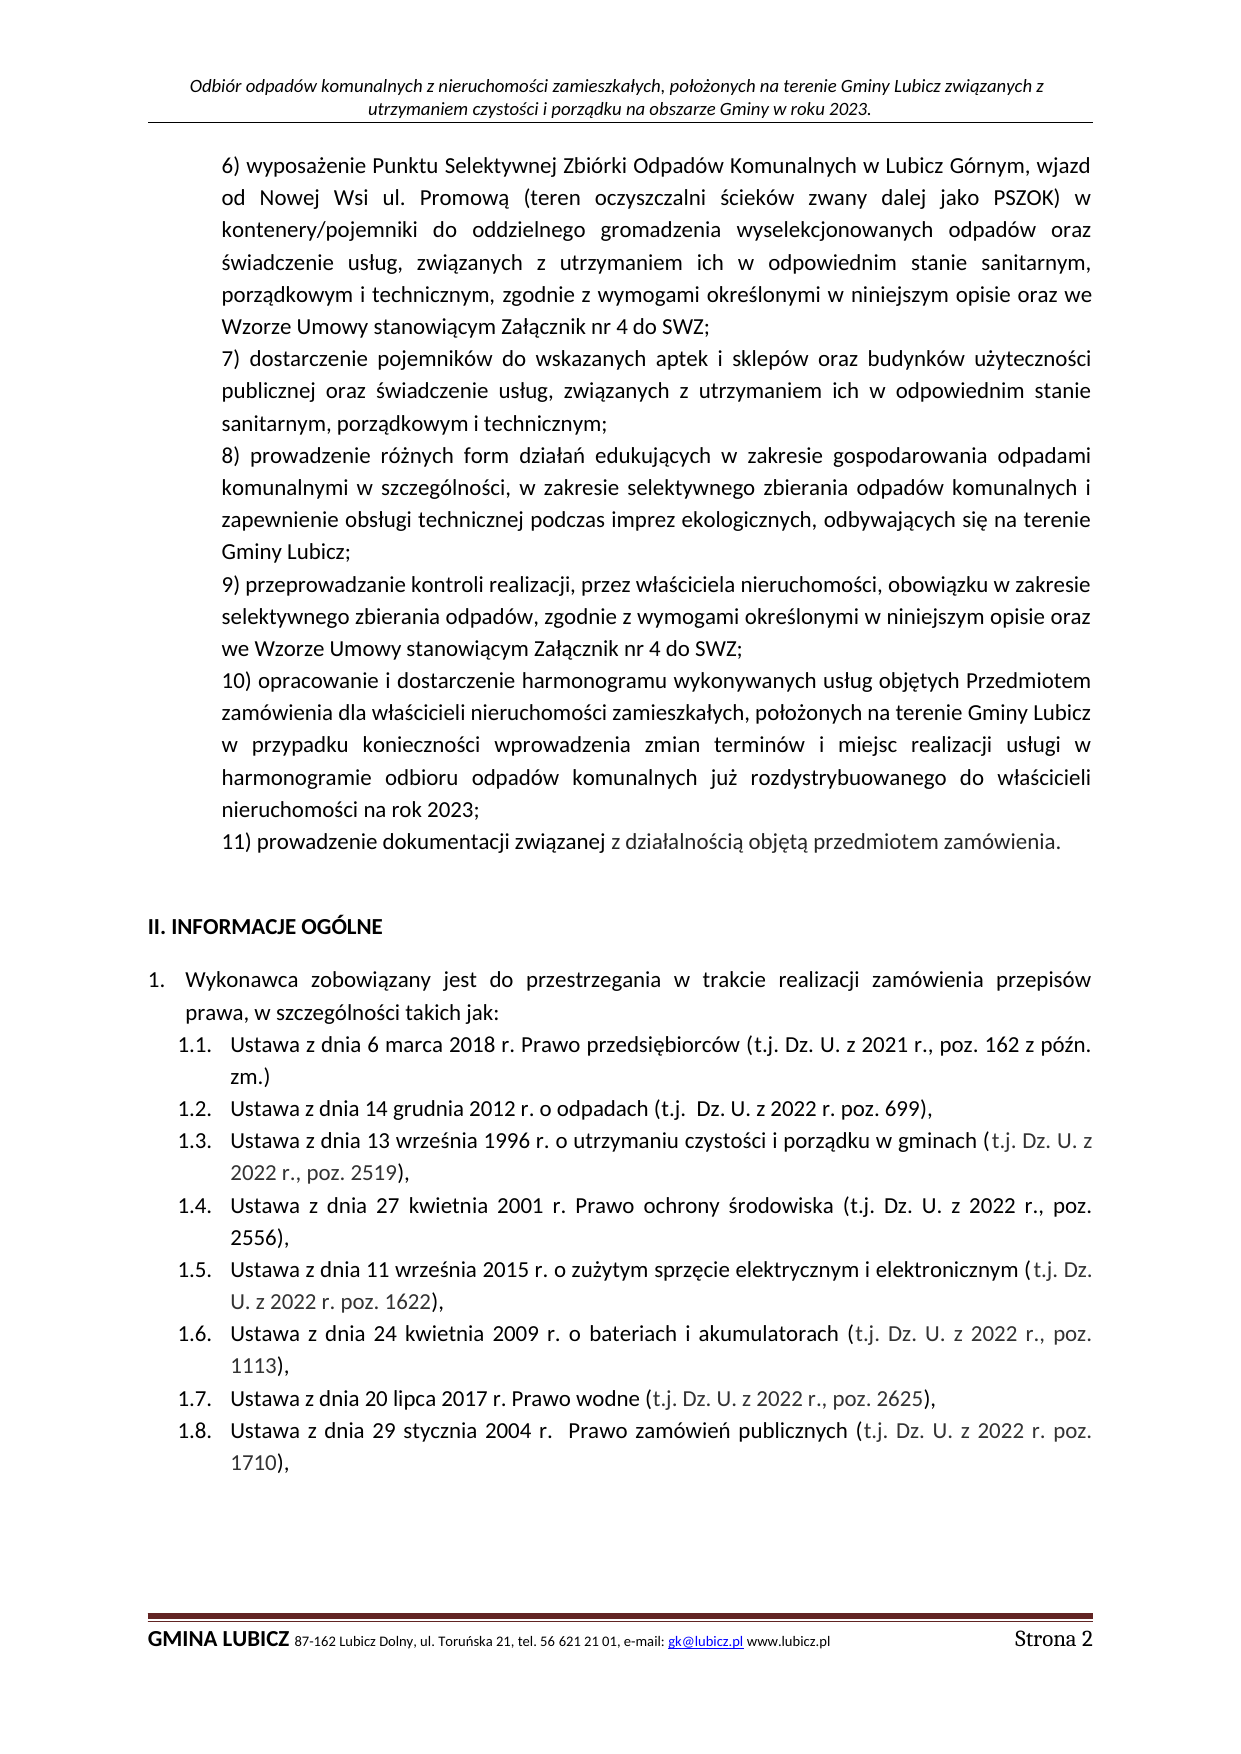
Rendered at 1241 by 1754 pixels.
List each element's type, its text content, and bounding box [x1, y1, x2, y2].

list Ustawa z dnia 20 lipca 2017 r. Prawo wodne (t.j. Dz. U. z 2022 r., poz. 2625), [177, 1384, 653, 1412]
list Ustawa z dnia 27 kwietnia 2001 r. Prawo ochrony środowiska (t.j. Dz. U. z 2022 r., poz. 2556), [177, 1191, 1093, 1251]
text II. INFORMACJE OGÓLNE [148, 912, 1093, 940]
list Ustawa z dnia 13 września 1996 r. o utrzymaniu czystości i porządku w gminach (t.j. Dz. U. z 2022 r., poz. 2519), [177, 1126, 1093, 1187]
list 7) dostarczenie pojemników do wskazanych aptek i sklepów oraz budynków użyteczności publicznej oraz świadczenie usług, związanych z utrzymaniem ich w odpowiednim stanie sanitarnym, porządkowym i technicznym; [221, 344, 1093, 437]
list 9) przeprowadzanie kontroli realizacji, przez właściciela nieruchomości, obowiązku w zakresie selektywnego zbierania odpadów, zgodnie z wymogami określonymi w niniejszym opisie oraz we Wzorze Umowy stanowiącym Załącznik nr 4 do SWZ; [221, 570, 1093, 662]
list 10) opracowanie i dostarczenie harmonogramu wykonywanych usług objętych Przedmiotem zamówienia dla właścicieli nieruchomości zamieszkałych, położonych na terenie Gminy Lubicz w przypadku konieczności wprowadzenia zmian terminów i miejsc realizacji usługi w harmonogramie odbioru odpadów komunalnych już rozdystrybuowanego do właścicieli nieruchomości na rok 2023; [221, 666, 1093, 823]
list Ustawa z dnia 24 kwietnia 2009 r. o bateriach i akumulatorach (t.j. Dz. U. z 2022 r., poz. 1113), [177, 1319, 1093, 1380]
list Ustawa z dnia 20 lipca 2017 r. Prawo wodne (t.j. Dz. U. z 2022 r., poz. 2625), [923, 1384, 1093, 1412]
list 8) prowadzenie różnych form działań edukujących w zakresie gospodarowania odpadami komunalnymi w szczególności, w zakresie selektywnego zbierania odpadów komunalnych i zapewnienie obsługi technicznej podczas imprez ekologicznych, odbywających się na terenie Gminy Lubicz; [221, 441, 1093, 566]
list Ustawa z dnia 6 marca 2018 r. Prawo przedsiębiorców (t.j. Dz. U. z 2021 r., poz. 162 z późn. zm.) [177, 1030, 1093, 1090]
list 6) wyposażenie Punktu Selektywnej Zbiórki Odpadów Komunalnych w Lubicz Górnym, wjazd od Nowej Wsi ul. Promową (teren oczyszczalni ścieków zwany dalej jako PSZOK) w kontenery/pojemniki do oddzielnego gromadzenia wyselekcjonowanych odpadów oraz świadczenie usług, związanych z utrzymaniem ich w odpowiednim stanie sanitarnym, porządkowym i technicznym, zgodnie z wymogami określonymi w niniejszym opisie oraz we Wzorze Umowy stanowiącym Załącznik nr 4 do SWZ; [221, 151, 1093, 340]
list 11) prowadzenie dokumentacji związanej z działalnością objętą przedmiotem zamówienia. [221, 827, 1093, 855]
list Ustawa z dnia 11 września 2015 r. o zużytym sprzęcie elektrycznym i elektronicznym (t.j. Dz. U. z 2022 r. poz. 1622), [177, 1255, 1093, 1315]
list Ustawa z dnia 14 grudnia 2012 r. o odpadach (t.j. Dz. U. z 2022 r. poz. 699), [920, 1094, 1093, 1122]
list Wykonawca zobowiązany jest do przestrzegania w trakcie realizacji zamówienia przepisów prawa, w szczególności takich jak: [148, 965, 1093, 1026]
list Ustawa z dnia 29 stycznia 2004 r. Prawo zamówień publicznych (t.j. Dz. U. z 2022 r. poz. 1710), [177, 1416, 1093, 1476]
list Ustawa z dnia 14 grudnia 2012 r. o odpadach (t.j. Dz. U. z 2022 r. poz. 699), [177, 1094, 661, 1122]
